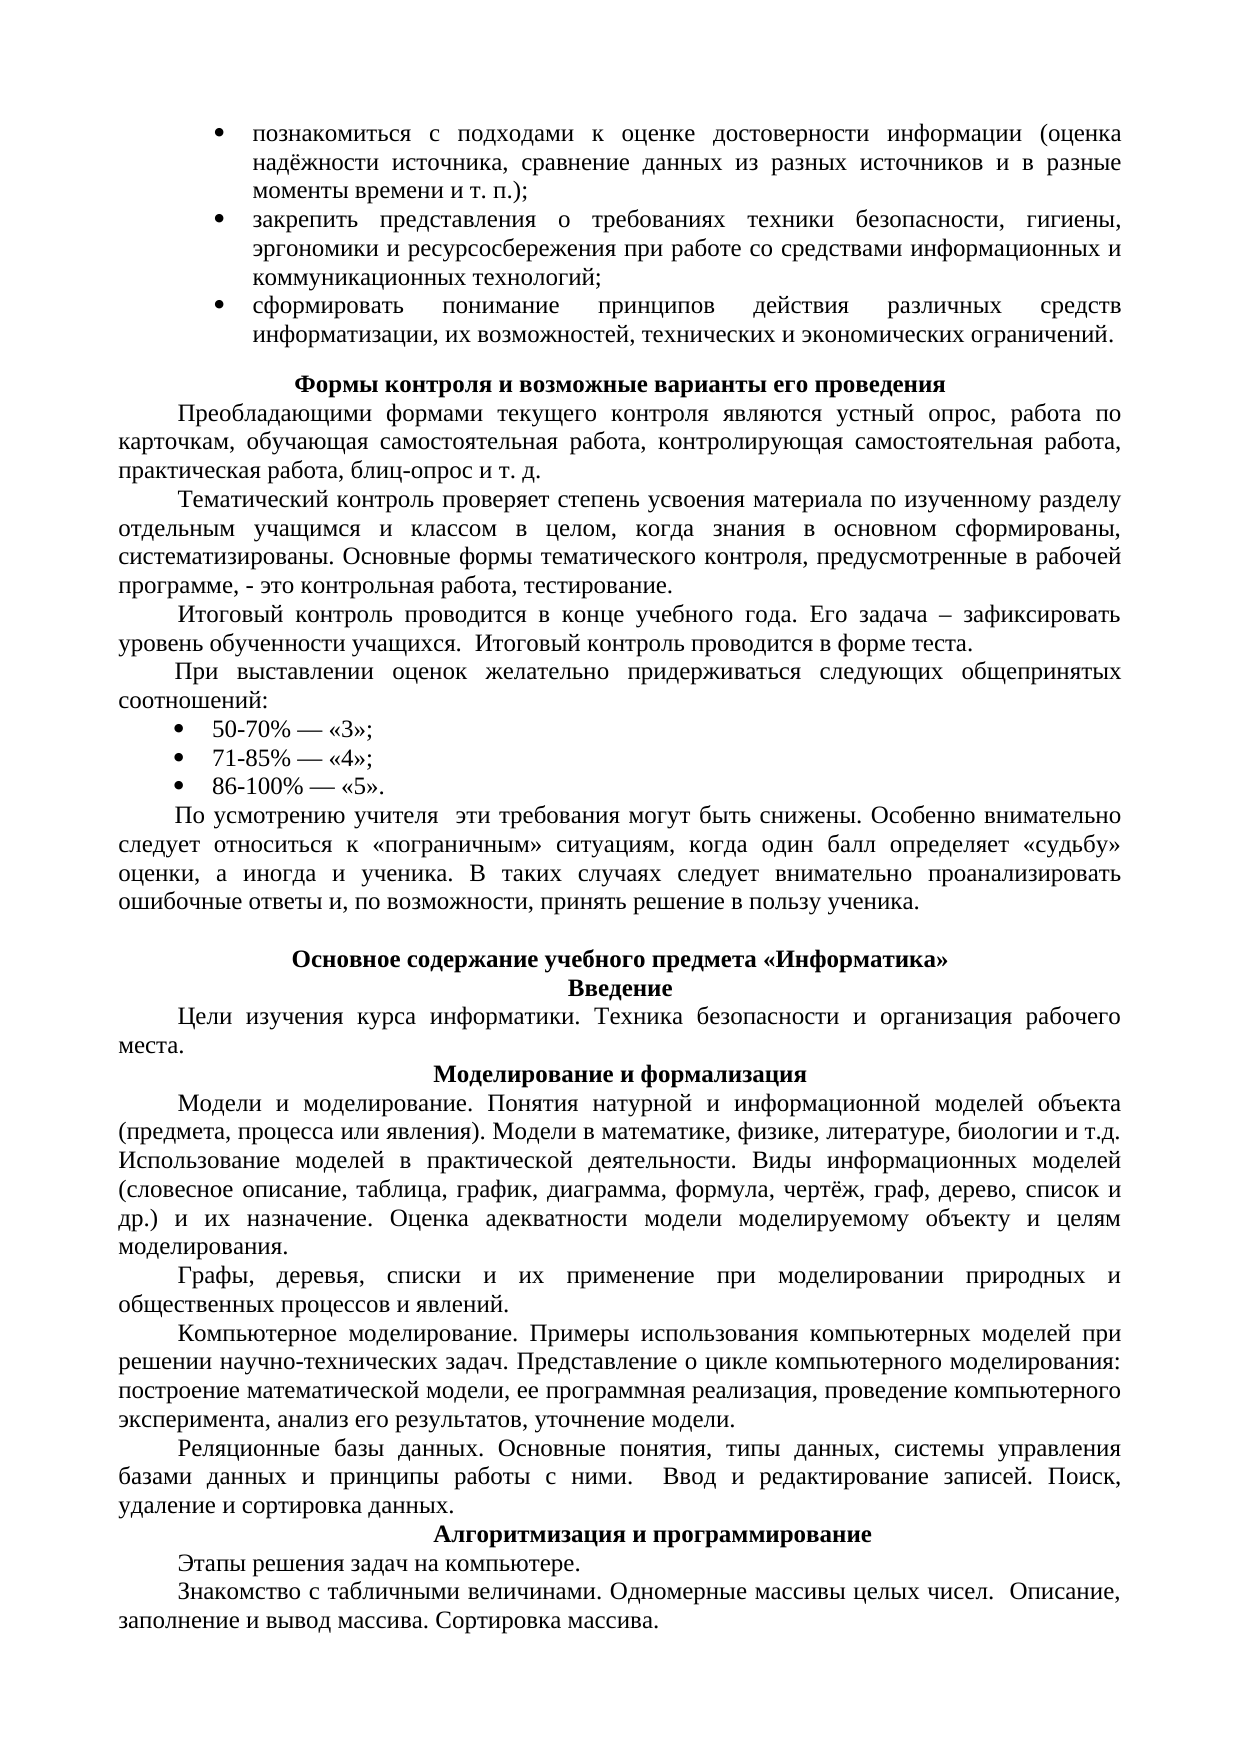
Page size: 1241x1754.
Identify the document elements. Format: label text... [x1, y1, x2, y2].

text По усмотрению учителя эти требования могут быть снижены. Особенно внимательно следует относиться к «пограничным» ситуациям, когда один балл определяет «судьбу» оценки, а иногда и ученика. В таких случаях следует внимательно проанализировать ошибочные ответы и, по возможности, принять решение в пользу ученика. [118, 800, 1122, 915]
text Итоговый контроль проводится в конце учебного года. Его задача – зафиксировать уровень обученности учащихся. Итоговый контроль проводится в форме теста. [118, 599, 1122, 656]
list познакомиться с подходами к оценке достоверности информации (оценка надёжности источника, сравнение данных из разных источников и в разные моменты времени и т. п.); [215, 118, 1122, 204]
list 71-85% — «4»; [174, 743, 1122, 771]
text Алгоритмизация и программирование [118, 1519, 1122, 1548]
subtitle Введение [118, 973, 1122, 1001]
subtitle Цели изучения курса информатики. Техника безопасности и организация рабочего места. [118, 1001, 1122, 1059]
list 50-70% — «3»; [174, 714, 1122, 743]
text Реляционные базы данных. Основные понятия, типы данных, системы управления базами данных и принципы работы с ними. Ввод и редактирование записей. Поиск, удаление и сортировка данных. [118, 1433, 1122, 1519]
list 86-100% — «5». [174, 771, 1122, 800]
text При выставлении оценок желательно придерживаться следующих общепринятых соотношений: [118, 656, 1122, 714]
text Моделирование и формализация [118, 1059, 1122, 1088]
text Модели и моделирование. Понятия натурной и информационной моделей объекта (предмета, процесса или явления). Модели в математике, физике, литературе, биологии и т.д. Использование моделей в практической деятельности. Виды информационных моделей (словесное описание, таблица, график, диаграмма, формула, чертёж, граф, дерево, список и др.) и их назначение. Оценка адекватности модели моделируемому объекту и целям моделирования. [118, 1088, 1122, 1260]
text Основное содержание учебного предмета «Информатика» [118, 944, 1122, 973]
text Компьютерное моделирование. Примеры использования компьютерных моделей при решении научно-технических задач. Представление о цикле компьютерного моделирования: построение математической модели, ее программная реализация, проведение компьютерного эксперимента, анализ его результатов, уточнение модели. [118, 1318, 1122, 1433]
text Знакомство с табличными величинами. Одномерные массивы целых чисел. Описание, заполнение и вывод массива. Сортировка массива. [118, 1576, 1122, 1634]
text Тематический контроль проверяет степень усвоения материала по изученному разделу отдельным учащимся и классом в целом, когда знания в основном сформированы, систематизированы. Основные формы тематического контроля, предусмотренные в рабочей программе, - это контрольная работа, тестирование. [118, 484, 1122, 599]
list закрепить представления о требованиях техники безопасности, гигиены, эргономики и ресурсосбережения при работе со средствами информационных и коммуникационных технологий; [215, 204, 1122, 291]
text Графы, деревья, списки и их применение при моделировании природных и общественных процессов и явлений. [118, 1260, 1122, 1318]
text Этапы решения задач на компьютере. [118, 1548, 1122, 1576]
text Преобладающими формами текущего контроля являются устный опрос, работа по карточкам, обучающая самостоятельная работа, контролирующая самостоятельная работа, практическая работа, блиц-опрос и т. д. [118, 398, 1122, 484]
subtitle Формы контроля и возможные варианты его проведения [118, 369, 1122, 398]
list сформировать понимание принципов действия различных средств информатизации, их возможностей, технических и экономических ограничений. [215, 291, 1122, 348]
